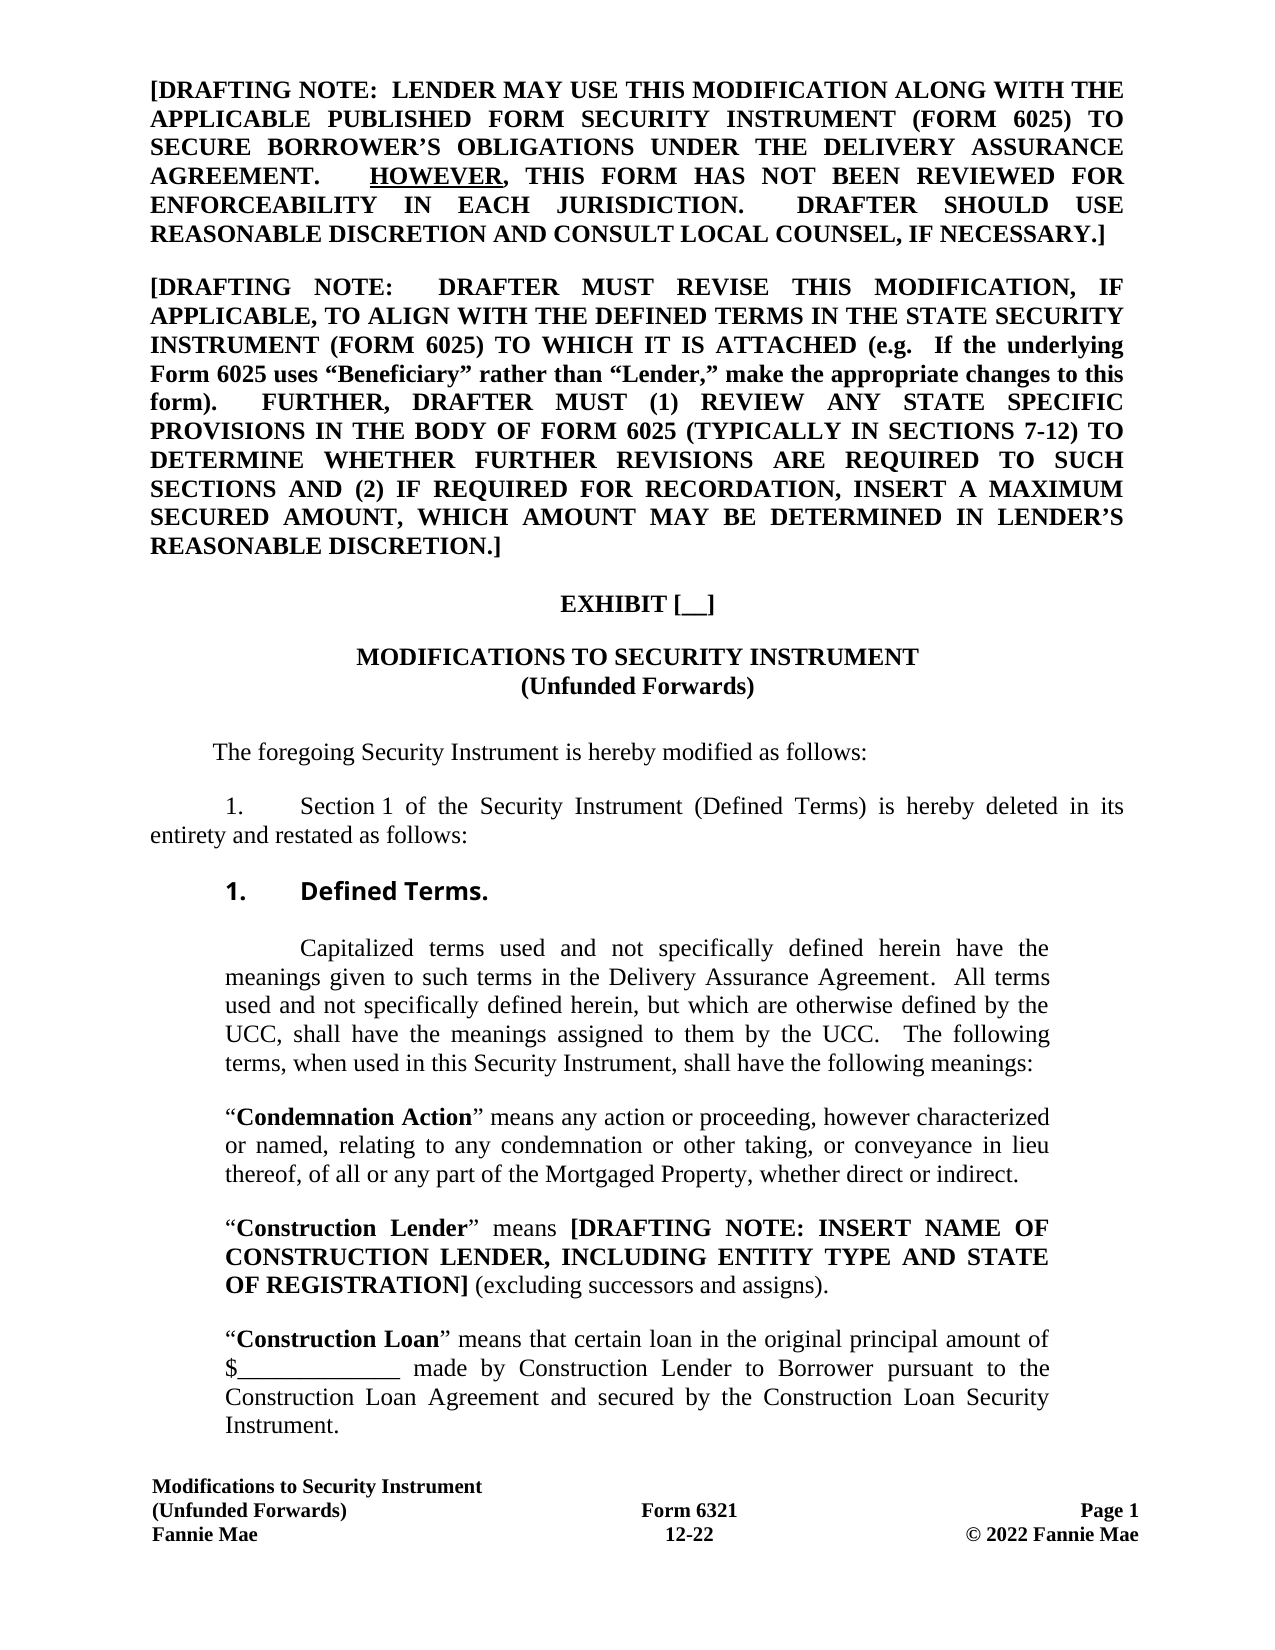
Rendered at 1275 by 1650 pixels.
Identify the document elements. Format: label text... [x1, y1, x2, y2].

text The foregoing Security Instrument is hereby modified as follows: [150, 737, 1125, 766]
text EXHIBIT [__] [150, 589, 1125, 617]
list Section 1 of the Security Instrument (Defined Terms) is hereby deleted in its entirety and restated as follows: [150, 791, 1125, 849]
list Defined Terms. [225, 874, 1050, 908]
text MODIFICATIONS TO SECURITY INSTRUMENT [150, 642, 1125, 671]
text Capitalized terms used and not specifically defined herein have the meanings given to such terms in the Delivery Assurance Agreement. All terms used and not specifically defined herein, but which are otherwise defined by the UCC, shall have the meanings assigned to them by the UCC. The following terms, when used in this Security Instrument, shall have the following meanings: [225, 933, 1050, 1077]
text “Construction Loan” means that certain loan in the original principal amount of $_____________ made by Construction Lender to Borrower pursuant to the Construction Loan Agreement and secured by the Construction Loan Security Instrument. [225, 1324, 1050, 1439]
text “Construction Lender” means [DRAFTING NOTE: INSERT NAME OF CONSTRUCTION LENDER, INCLUDING ENTITY TYPE AND STATE OF REGISTRATION] (excluding successors and assigns). [225, 1213, 1050, 1299]
text “Condemnation Action” means any action or proceeding, however characterized or named, relating to any condemnation or other taking, or conveyance in lieu thereof, of all or any part of the Mortgaged Property, whether direct or indirect. [225, 1102, 1050, 1188]
text (Unfunded Forwards) [150, 671, 1125, 700]
